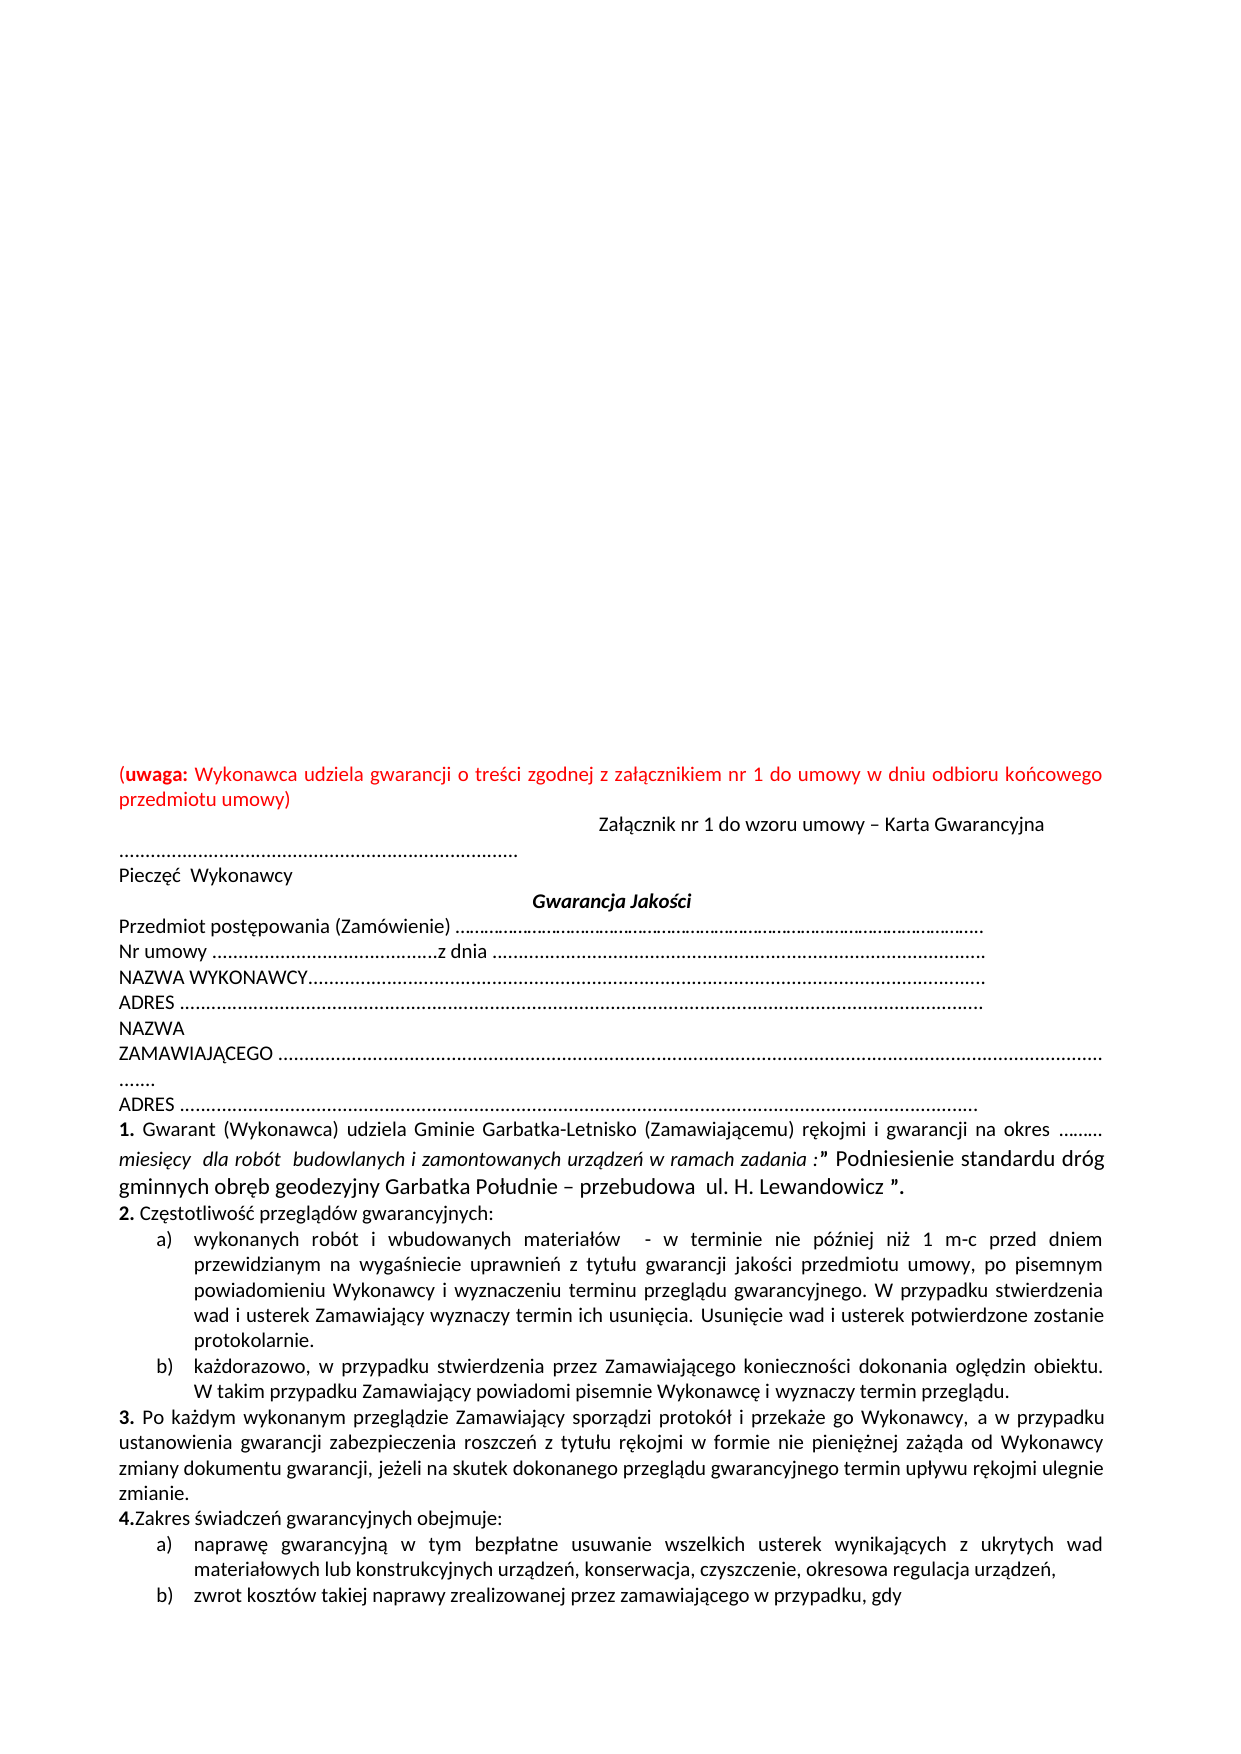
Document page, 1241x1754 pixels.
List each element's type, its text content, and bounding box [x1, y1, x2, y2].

text Załącznik nr 1 do wzoru umowy – Karta Gwarancyjna [561, 812, 1105, 837]
list wykonanych robót i wbudowanych materiałów - w terminie nie później niż 1 m-c przed dniem przewidzianym na wygaśniecie uprawnień z tytułu gwarancji jakości przedmiotu umowy, po pisemnym powiadomieniu Wykonawcy i wyznaczeniu terminu przeglądu gwarancyjnego. W przypadku stwierdzenia wad i usterek Zamawiający wyznaczy termin ich usunięcia. Usunięcie wad i usterek potwierdzone zostanie protokolarnie. [156, 1226, 1105, 1353]
text Pieczęć Wykonawcy [119, 862, 1105, 888]
text ADRES ........................................................................................................................................................ [119, 1091, 1105, 1117]
text 1. Gwarant (Wykonawca) udziela Gminie Garbatka-Letnisko (Zamawiającemu) rękojmi i gwarancji na okres ……… miesięcy dla robót budowlanych i zamontowanych urządzeń w ramach zadania :” Podniesienie standardu dróg gminnych obręb geodezyjny Garbatka Południe – przebudowa ul. H. Lewandowicz ”. [119, 1117, 1105, 1201]
list naprawę gwarancyjną w tym bezpłatne usuwanie wszelkich usterek wynikających z ukrytych wad materiałowych lub konstrukcyjnych urządzeń, konserwacja, czyszczenie, okresowa regulacja urządzeń, [156, 1531, 1105, 1582]
text Nr umowy ...........................................z dnia .............................................................................................. [119, 939, 1105, 964]
text 4.Zakres świadczeń gwarancyjnych obejmuje: [119, 1506, 1105, 1531]
list zwrot kosztów takiej naprawy zrealizowanej przez zamawiającego w przypadku, gdy [156, 1582, 1105, 1607]
text Przedmiot postępowania (Zamówienie) ……………………………………………………………………………………………….. [119, 913, 1105, 939]
text ADRES ......................................................................................................................................................... [119, 989, 1105, 1015]
text NAZWA ZAMAWIAJĄCEGO .................................................................................................................................................................... [119, 1015, 1105, 1091]
text NAZWA WYKONAWCY................................................................................................................................. [119, 964, 1105, 989]
subtitle Gwarancja Jakości [119, 888, 1105, 913]
text 3. Po każdym wykonanym przeglądzie Zamawiający sporządzi protokół i przekaże go Wykonawcy, a w przypadku ustanowienia gwarancji zabezpieczenia roszczeń z tytułu rękojmi w formie nie pieniężnej zażąda od Wykonawcy zmiany dokumentu gwarancji, jeżeli na skutek dokonanego przeglądu gwarancyjnego termin upływu rękojmi ulegnie zmianie. [119, 1404, 1105, 1506]
text ............................................................................ [119, 837, 1105, 862]
text (uwaga: Wykonawca udziela gwarancji o treści zgodnej z załącznikiem nr 1 do umowy w dniu odbioru końcowego przedmiotu umowy) [119, 761, 1105, 812]
text 2. Częstotliwość przeglądów gwarancyjnych: [119, 1201, 1105, 1226]
list każdorazowo, w przypadku stwierdzenia przez Zamawiającego konieczności dokonania oględzin obiektu. W takim przypadku Zamawiający powiadomi pisemnie Wykonawcę i wyznaczy termin przeglądu. [156, 1353, 1105, 1404]
